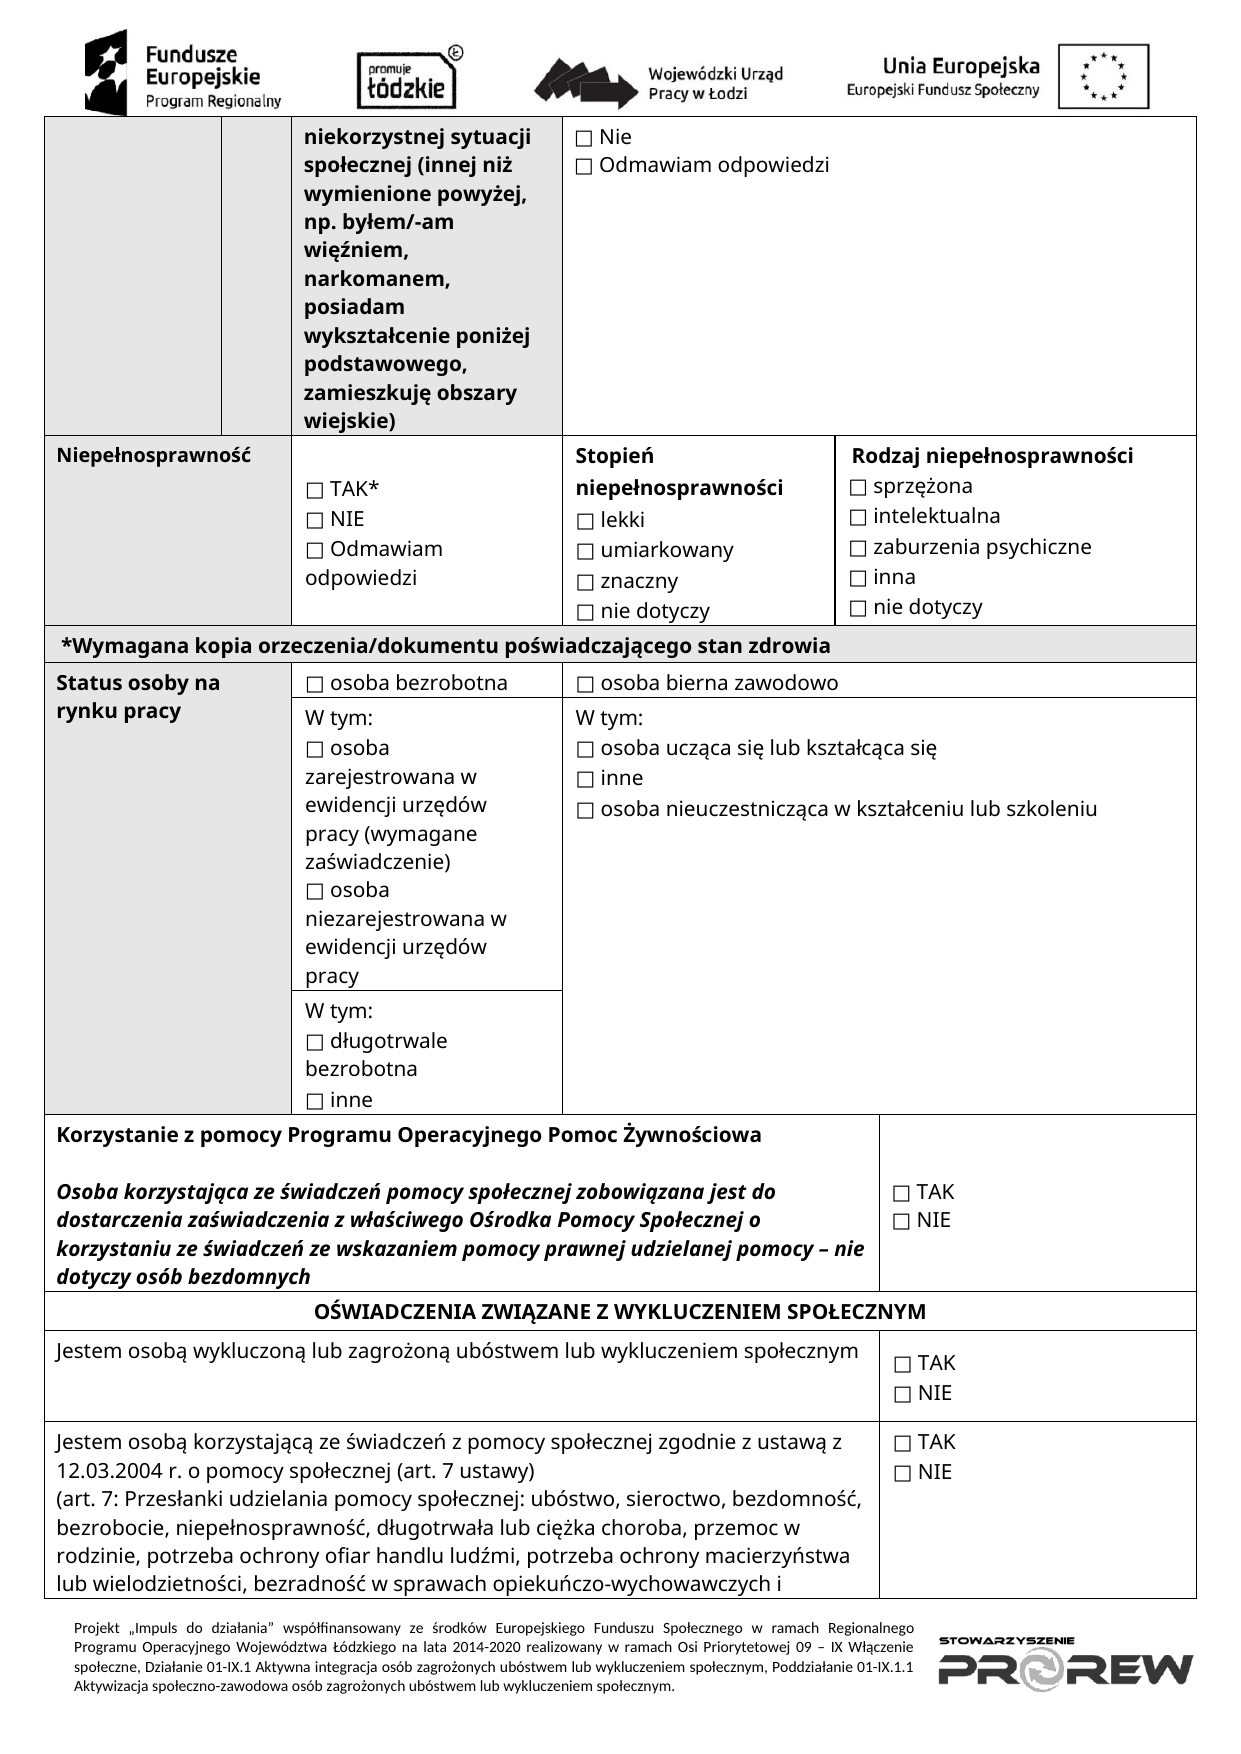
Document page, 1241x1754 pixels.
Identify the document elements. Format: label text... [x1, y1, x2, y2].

table_cell [45, 117, 221, 435]
table_cell □ TAK □ NIE [880, 1115, 1196, 1291]
table_cell W tym: □ osoba zarejestrowana w ewidencji urzędów pracy (wymagane zaświadczenie) □ osoba niezarejestrowana w ewidencji urzędów pracy [292, 698, 562, 990]
table_cell □ TAK □ NIE [880, 1422, 1196, 1598]
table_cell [563, 117, 1196, 435]
table_cell □ TAK □ NIE [880, 1331, 1196, 1421]
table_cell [292, 117, 562, 435]
table_cell Korzystanie z pomocy Programu Operacyjnego Pomoc Żywnościowa Osoba korzystająca ze świadczeń pomocy społecznej zobowiązana jest do dostarczenia zaświadczenia z właściwego Ośrodka Pomocy Społecznej o korzystaniu ze świadczeń ze wskazaniem pomocy prawnej udzielanej pomocy – nie dotyczy osób bezdomnych [45, 1115, 879, 1291]
table_cell □ osoba bierna zawodowo [563, 663, 1196, 697]
table_cell Jestem osobą wykluczoną lub zagrożoną ubóstwem lub wykluczeniem społecznym [45, 1331, 879, 1421]
table_cell □ TAK* □ NIE □ Odmawiam odpowiedzi [292, 436, 562, 625]
table_cell OŚWIADCZENIA ZWIĄZANE Z WYKLUCZENIEM SPOŁECZNYM [45, 1292, 1196, 1330]
table_cell □ osoba bezrobotna [292, 663, 562, 697]
table_cell W tym: □ osoba ucząca się lub kształcąca się □ inne □ osoba nieuczestnicząca w kształceniu lub szkoleniu [563, 698, 1196, 1114]
table_cell Stopień niepełnosprawności □ lekki □ umiarkowany □ znaczny □ nie dotyczy [563, 436, 834, 625]
table_cell W tym: □ długotrwale bezrobotna □ inne [292, 991, 562, 1114]
table_cell Niepełnosprawność [45, 436, 291, 625]
table_cell Status osoby na rynku pracy [45, 663, 291, 1114]
picture [882, 1602, 1241, 1698]
table_cell 20. [222, 117, 291, 435]
picture [85, 29, 1156, 116]
table_cell Rodzaj niepełnosprawności □ sprzężona □ intelektualna □ zaburzenia psychiczne □ inna □ nie dotyczy [836, 436, 1196, 625]
table_cell *Wymagana kopia orzeczenia/dokumentu poświadczającego stan zdrowia [45, 626, 1196, 662]
